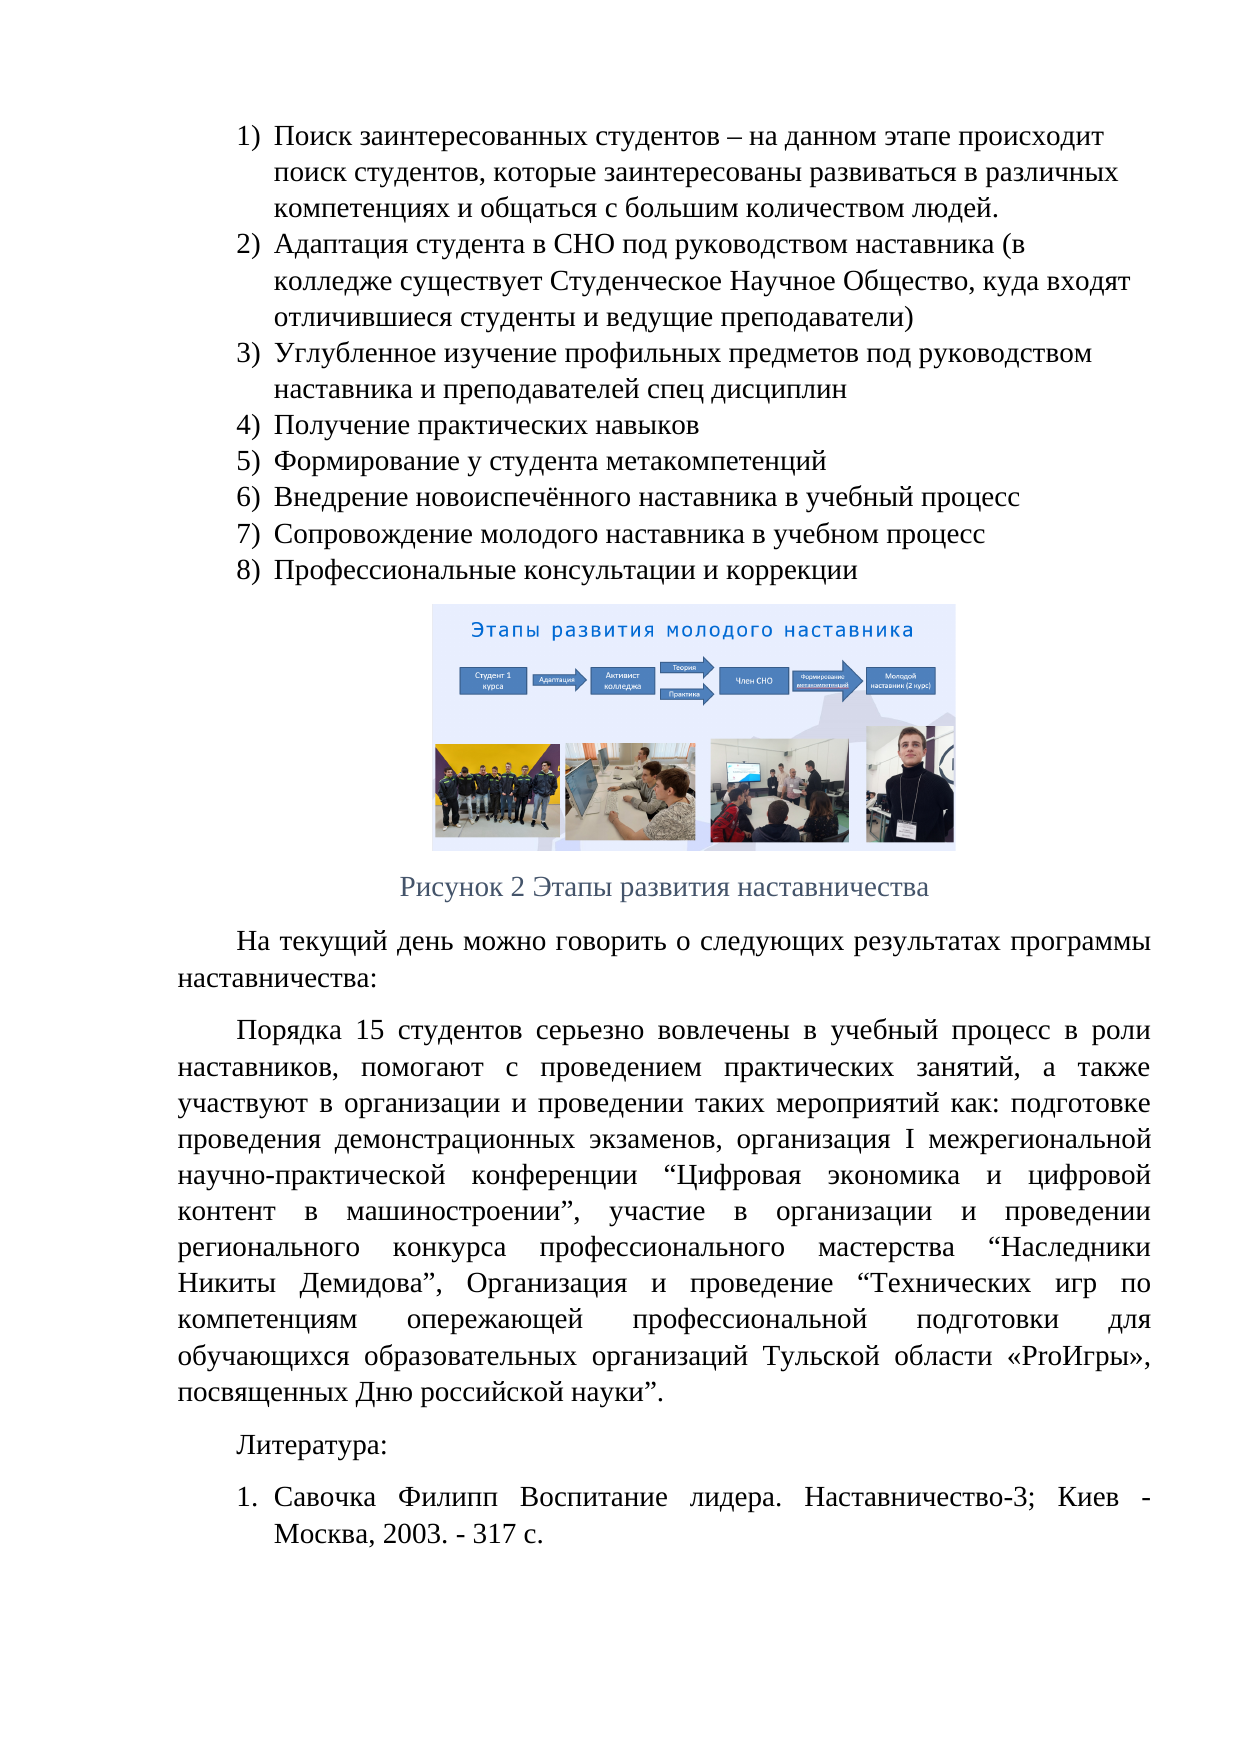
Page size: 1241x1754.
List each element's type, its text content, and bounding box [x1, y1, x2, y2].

text На текущий день можно говорить о следующих результатах программы наставничества: [177, 923, 1152, 993]
list Поиск заинтересованных студентов – на данном этапе происходит поиск студентов, которые заинтересованы развиваться в различных компетенциях и общаться с большим количеством людей. [236, 118, 1152, 224]
list Адаптация студента в СНО под руководством наставника (в колледже существует Студенческое Научное Общество, куда входят отличившиеся студенты и ведущие преподаватели) [236, 227, 1152, 332]
text Литература: [177, 1427, 1152, 1460]
list Получение практических навыков [236, 407, 1152, 441]
list Сопровождение молодого наставника в учебном процесс [236, 516, 1152, 549]
list Углубленное изучение профильных предметов под руководством наставника и преподавателей спец дисциплин [236, 335, 1152, 405]
text Рисунок 2 Этапы развития наставничества [177, 869, 1152, 903]
list Профессиональные консультации и коррекции [236, 552, 1152, 585]
list Внедрение новоиспечённого наставника в учебный процесс [236, 479, 1152, 513]
picture [432, 604, 956, 851]
text Порядка 15 студентов серьезно вовлечены в учебный процесс в роли наставников, помогают с проведением практических занятий, а также участвуют в организации и проведении таких мероприятий как: подготовке проведения демонстрационных экзаменов, организация I межрегиональной научно-практической конференции “Цифровая экономика и цифровой контент в машиностроении”, участие в организации и проведении регионального конкурса профессионального мастерства “Наследники Никиты Демидова”, Организация и проведение “Технических игр по компетенциям опережающей профессиональной подготовки для обучающихся образовательных организаций Тульской области «ProИгры», посвященных Дню российской науки”. [177, 1012, 1152, 1407]
list Формирование у студента метакомпетенций [236, 443, 1152, 477]
list Савочка Филипп Воспитание лидера. Наставничество-3; Киев - Москва, 2003. - 317 c. [236, 1479, 1152, 1549]
